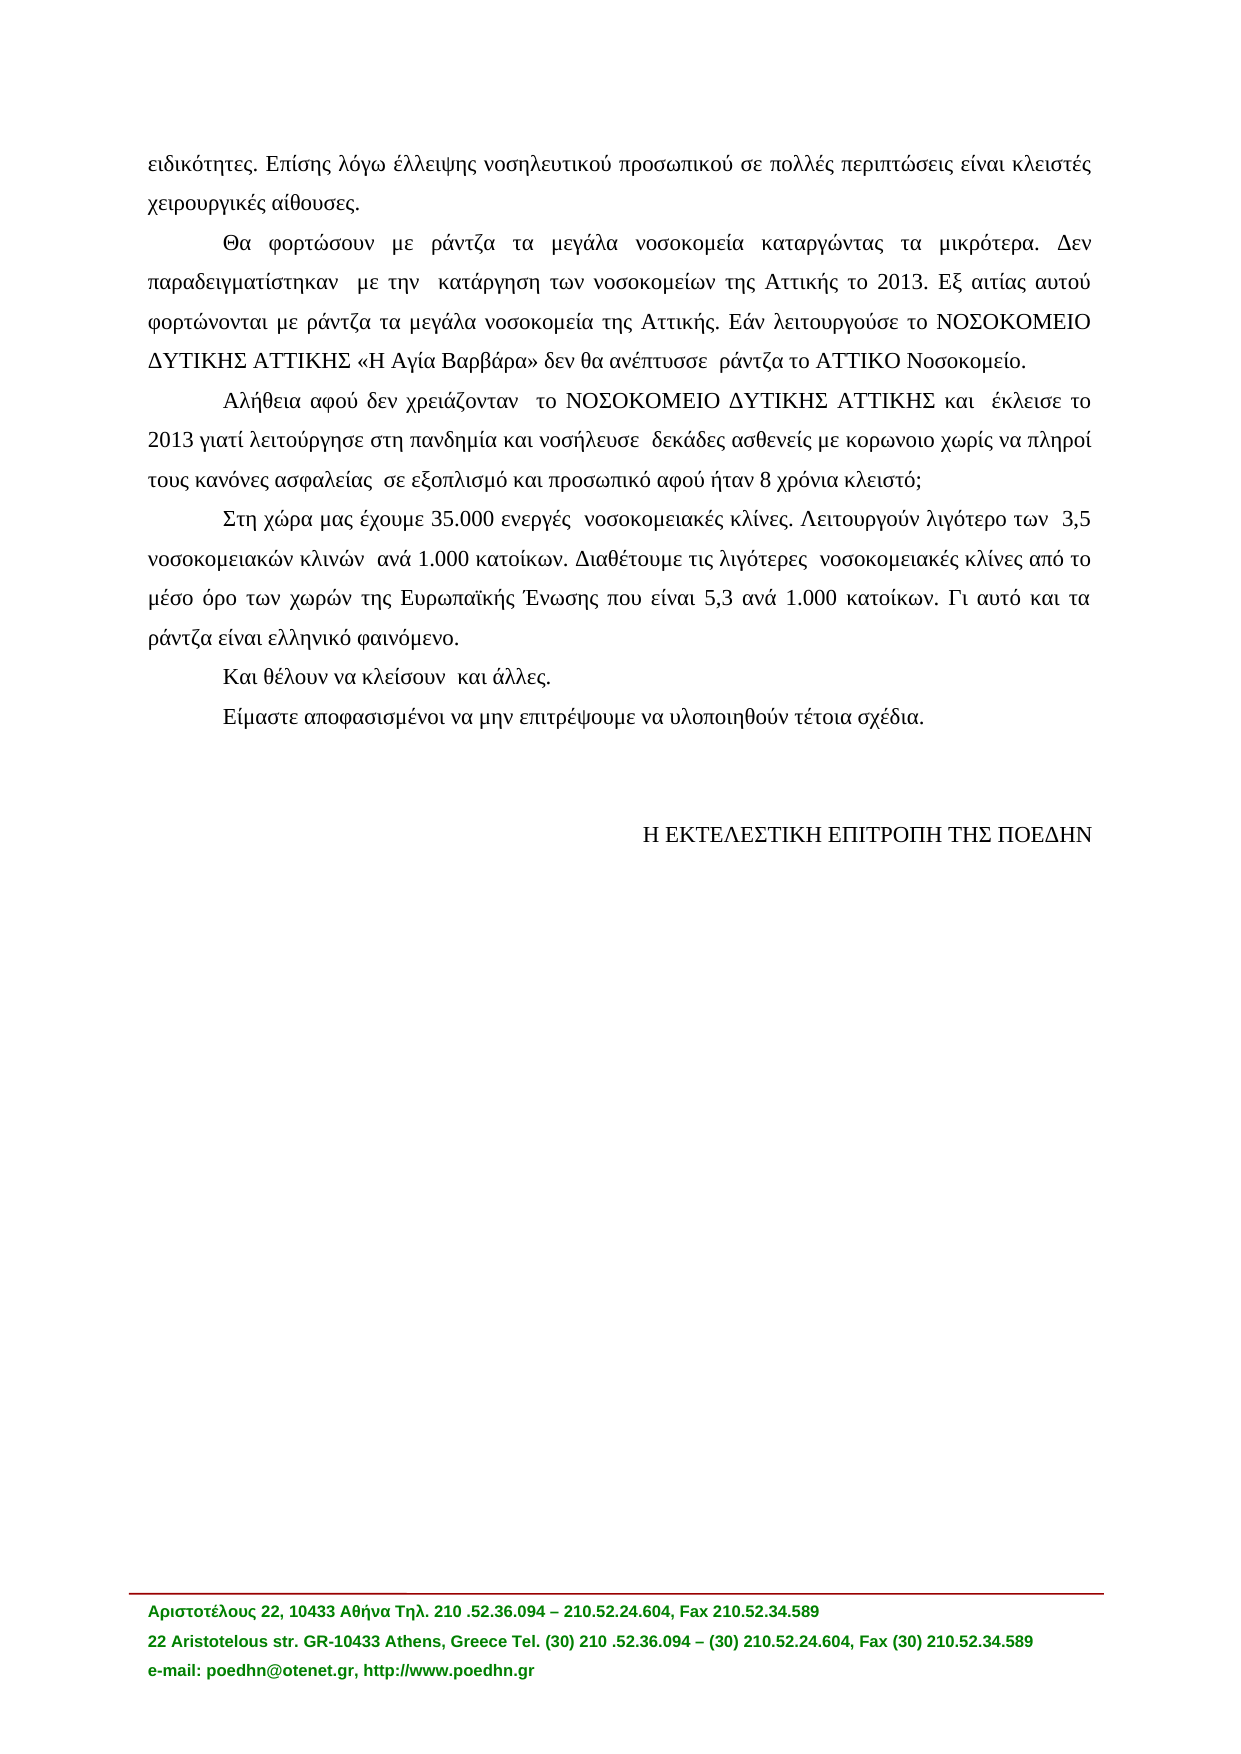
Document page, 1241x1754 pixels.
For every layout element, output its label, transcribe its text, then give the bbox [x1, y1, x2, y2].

text Αλήθεια αφού δεν χρειάζονταν το ΝΟΣΟΚΟΜΕΙΟ ΔΥΤΙΚΗΣ ΑΤΤΙΚΗΣ και έκλεισε το 2013 γιατί λειτούργησε στη πανδημία και νοσήλευσε δεκάδες ασθενείς με κορωνοιο χωρίς να πληροί τους κανόνες ασφαλείας σε εξοπλισμό και προσωπικό αφού ήταν 8 χρόνια κλειστό; [148, 387, 1092, 492]
text Η ΕΚΤΕΛΕΣΤΙΚΗ ΕΠΙΤΡΟΠΗ ΤΗΣ ΠΟΕΔΗΝ [148, 821, 1092, 847]
text Και θέλουν να κλείσουν και άλλες. [148, 663, 1092, 689]
text Στη χώρα μας έχουμε 35.000 ενεργές νοσοκομειακές κλίνες. Λειτουργούν λιγότερο των 3,5 νοσοκομειακών κλινών ανά 1.000 κατοίκων. Διαθέτουμε τις λιγότερες νοσοκομειακές κλίνες από το μέσο όρο των χωρών της Ευρωπαϊκής Ένωσης που είναι 5,3 ανά 1.000 κατοίκων. Γι αυτό και τα ράντζα είναι ελληνικό φαινόμενο. [148, 505, 1092, 650]
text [148, 150, 1092, 216]
text Είμαστε αποφασισμένοι να μην επιτρέψουμε να υλοποιηθούν τέτοια σχέδια. [148, 703, 1092, 729]
text Θα φορτώσουν με ράντζα τα μεγάλα νοσοκομεία καταργώντας τα μικρότερα. Δεν παραδειγματίστηκαν με την κατάργηση των νοσοκομείων της Αττικής το 2013. Εξ αιτίας αυτού φορτώνονται με ράντζα τα μεγάλα νοσοκομεία της Αττικής. Εάν λειτουργούσε το ΝΟΣΟΚΟΜΕΙΟ ΔΥΤΙΚΗΣ ΑΤΤΙΚΗΣ «Η Αγία Βαρβάρα» δεν θα ανέπτυσσε ράντζα το ΑΤΤΙΚΟ Νοσοκομείο. [148, 229, 1092, 374]
